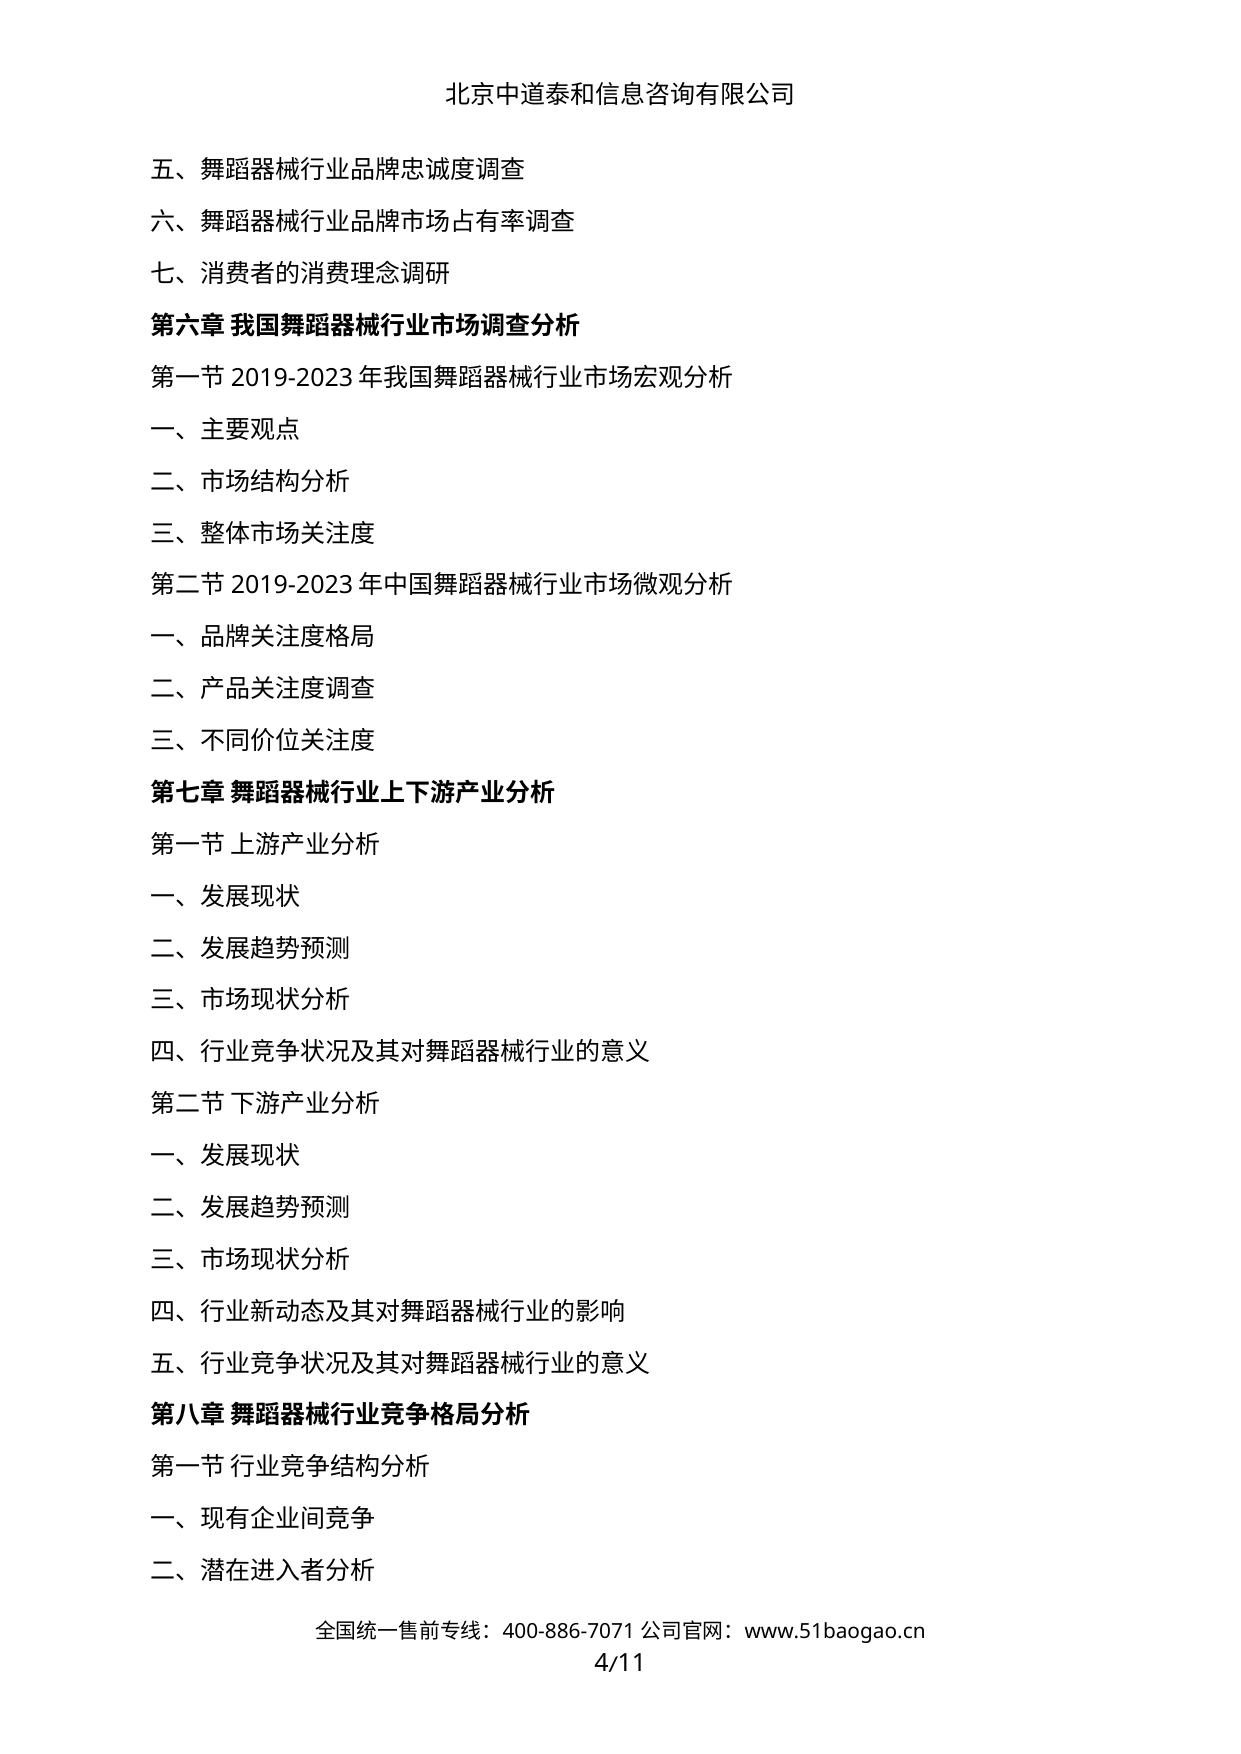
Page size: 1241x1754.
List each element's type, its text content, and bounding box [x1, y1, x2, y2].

text 第六章 我国舞蹈器械行业市场调查分析 [150, 306, 1090, 342]
text 五、舞蹈器械行业品牌忠诚度调查 [150, 150, 1090, 186]
text 五、行业竞争状况及其对舞蹈器械行业的意义 [150, 1343, 1090, 1379]
text 第二节 下游产业分析 [150, 1084, 1090, 1120]
text 二、产品关注度调查 [150, 669, 1090, 705]
text 二、发展趋势预测 [150, 928, 1090, 964]
text 六、舞蹈器械行业品牌市场占有率调查 [150, 202, 1090, 238]
text 第一节 2019-2023年我国舞蹈器械行业市场宏观分析 [150, 357, 1090, 394]
text 七、消费者的消费理念调研 [150, 254, 1090, 290]
text 三、整体市场关注度 [150, 513, 1090, 549]
text 二、市场结构分析 [150, 461, 1090, 497]
text 第一节 行业竞争结构分析 [150, 1447, 1090, 1483]
text 一、品牌关注度格局 [150, 617, 1090, 653]
text 二、发展趋势预测 [150, 1187, 1090, 1224]
text 三、不同价位关注度 [150, 721, 1090, 757]
text 第二节 2019-2023年中国舞蹈器械行业市场微观分析 [150, 565, 1090, 601]
text 一、现有企业间竞争 [150, 1499, 1090, 1535]
text 一、发展现状 [150, 1136, 1090, 1172]
text 第七章 舞蹈器械行业上下游产业分析 [150, 772, 1090, 809]
text 三、市场现状分析 [150, 1239, 1090, 1276]
text 一、主要观点 [150, 409, 1090, 446]
text 一、发展现状 [150, 876, 1090, 912]
text 第一节 上游产业分析 [150, 824, 1090, 861]
text 二、潜在进入者分析 [150, 1551, 1090, 1587]
text 第八章 舞蹈器械行业竞争格局分析 [150, 1395, 1090, 1431]
text 四、行业新动态及其对舞蹈器械行业的影响 [150, 1291, 1090, 1327]
text 四、行业竞争状况及其对舞蹈器械行业的意义 [150, 1032, 1090, 1068]
text 三、市场现状分析 [150, 980, 1090, 1016]
